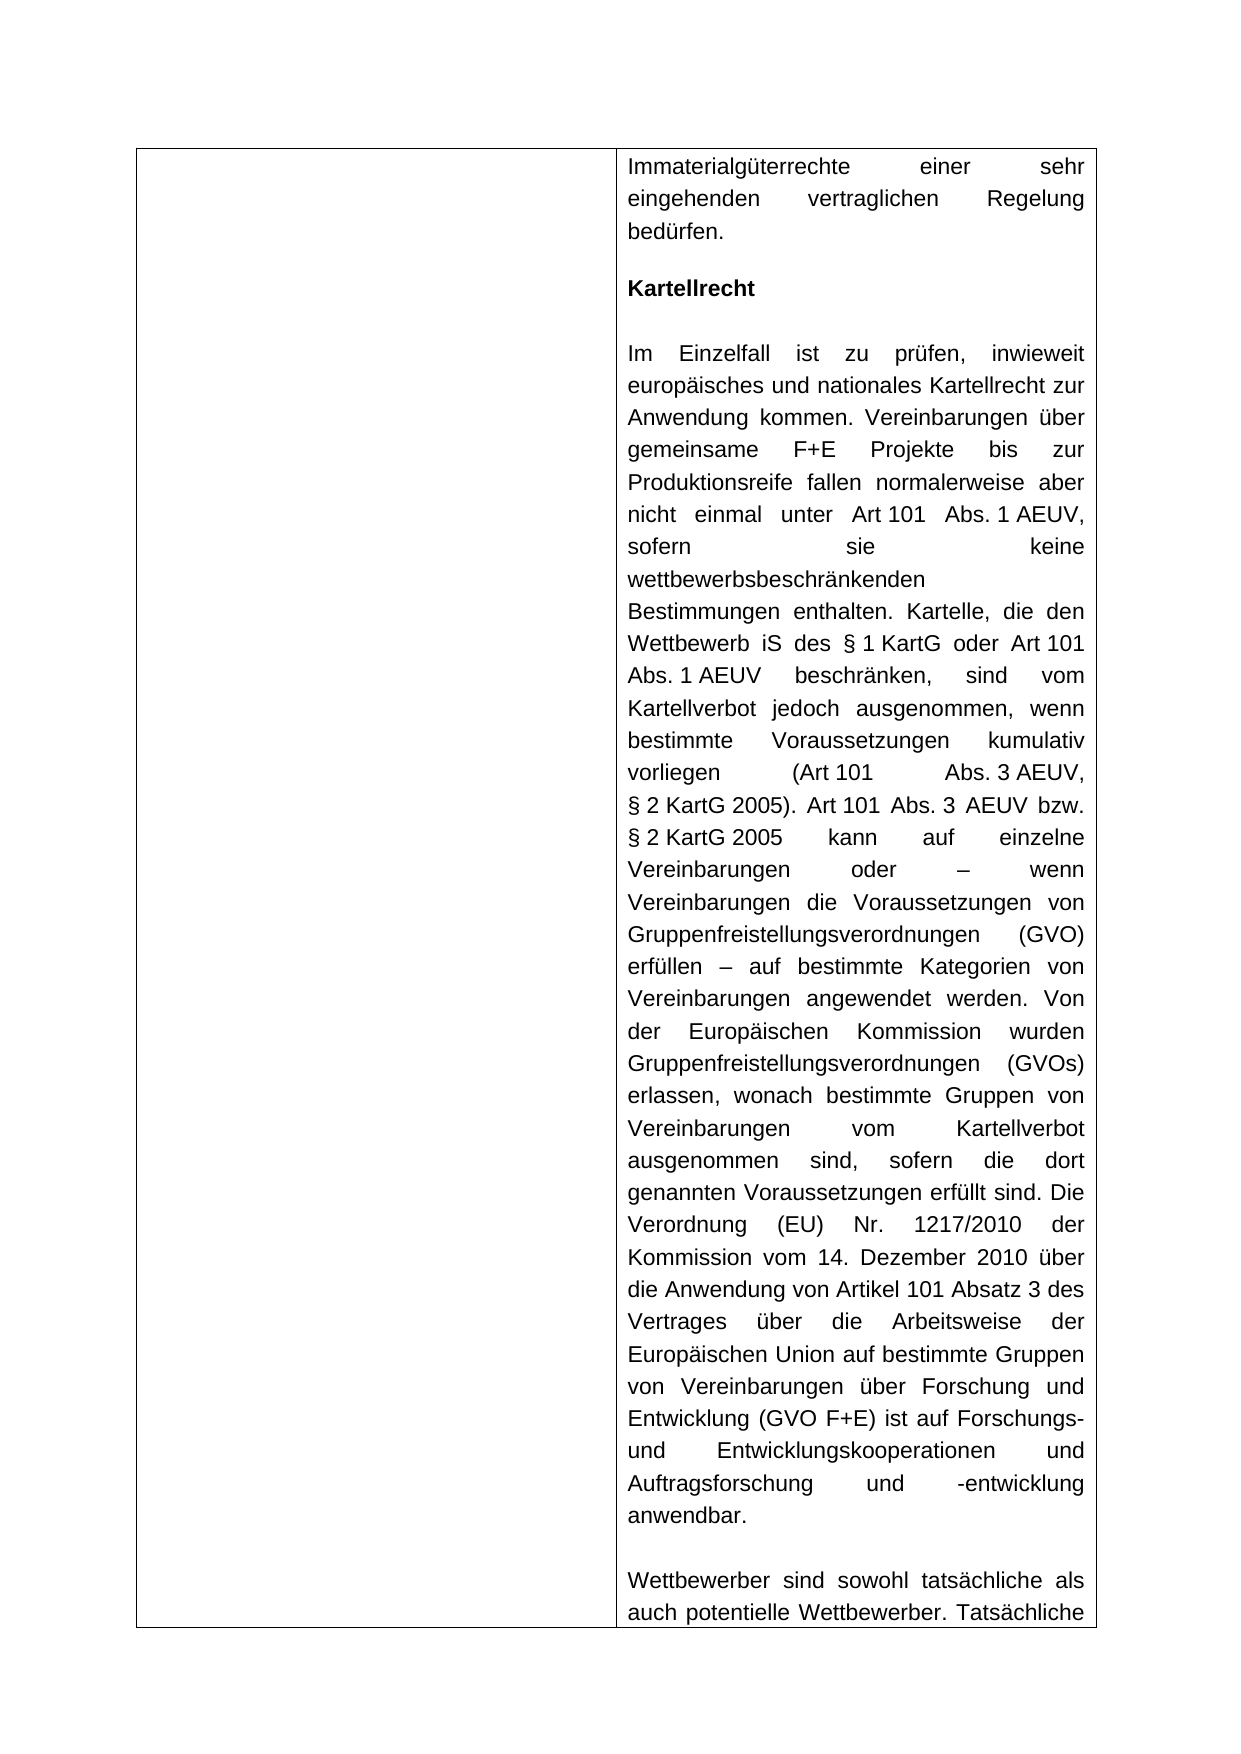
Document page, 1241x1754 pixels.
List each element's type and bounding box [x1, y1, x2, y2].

table_header [137, 149, 616, 1627]
table_header [617, 149, 1096, 1627]
